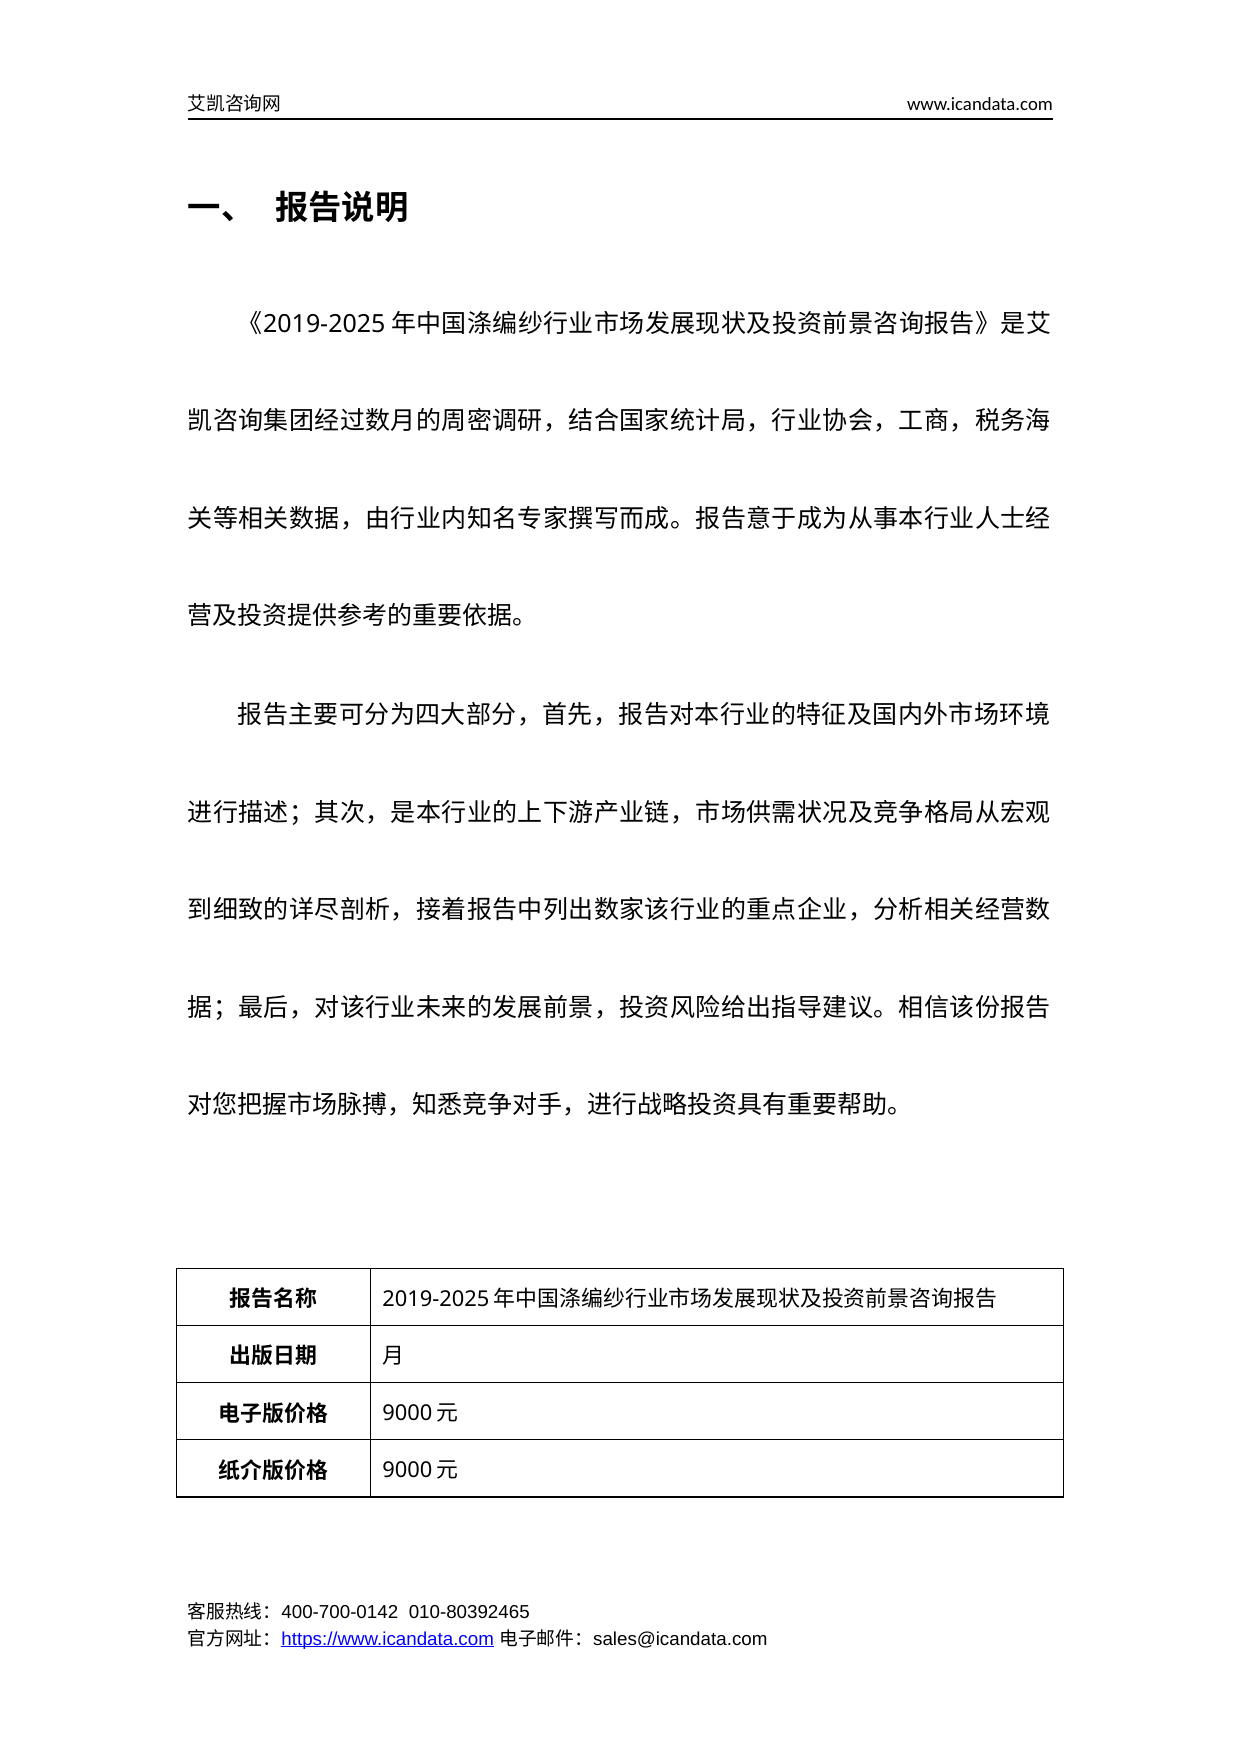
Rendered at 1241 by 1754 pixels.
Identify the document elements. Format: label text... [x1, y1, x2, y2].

table_header 2019-2025年中国涤编纱行业市场发展现状及投资前景咨询报告 [371, 1269, 1063, 1325]
subtitle 报告说明 [187, 172, 1053, 237]
table_cell 电子版价格 [177, 1383, 370, 1439]
table_cell 月 [371, 1326, 1063, 1382]
table_cell 9000元 [371, 1383, 1063, 1439]
table_cell 出版日期 [177, 1326, 370, 1382]
table_cell 9000元 [371, 1440, 1063, 1496]
table_header 报告名称 [177, 1269, 370, 1325]
text 报告主要可分为四大部分，首先，报告对本行业的特征及国内外市场环境进行描述；其次，是本行业的上下游产业链，市场供需状况及竞争格局从宏观到细致的详尽剖析，接着报告中列出数家该行业的重点企业，分析相关经营数据；最后，对该行业未来的发展前景，投资风险给出指导建议。相信该份报告对您把握市场脉搏，知悉竞争对手，进行战略投资具有重要帮助。 [187, 681, 1053, 1136]
table_cell 纸介版价格 [177, 1440, 370, 1496]
text 《2019-2025年中国涤编纱行业市场发展现状及投资前景咨询报告》是艾凯咨询集团经过数月的周密调研，结合国家统计局，行业协会，工商，税务海关等相关数据，由行业内知名专家撰写而成。报告意于成为从事本行业人士经营及投资提供参考的重要依据。 [187, 289, 1053, 646]
